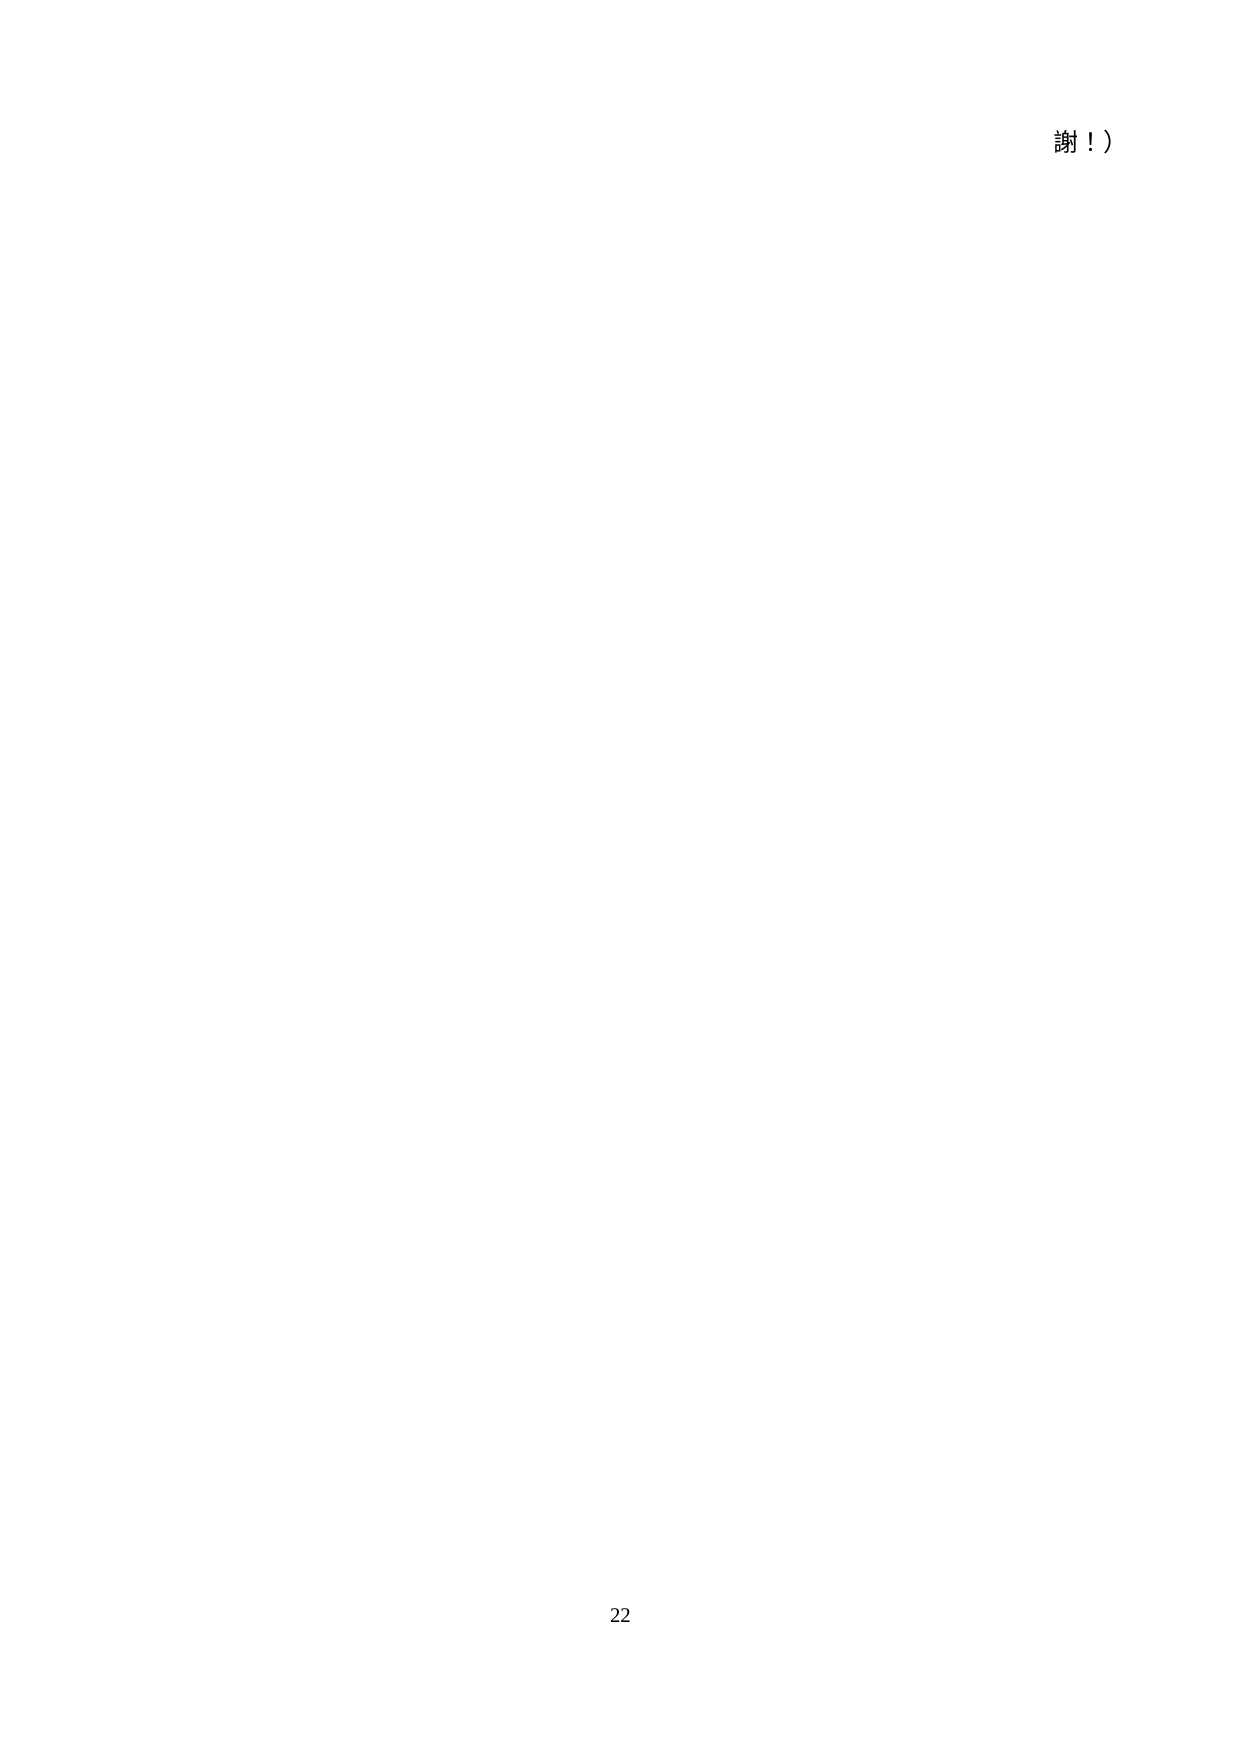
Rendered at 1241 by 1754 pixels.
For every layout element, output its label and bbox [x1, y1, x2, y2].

text [112, 122, 1128, 159]
